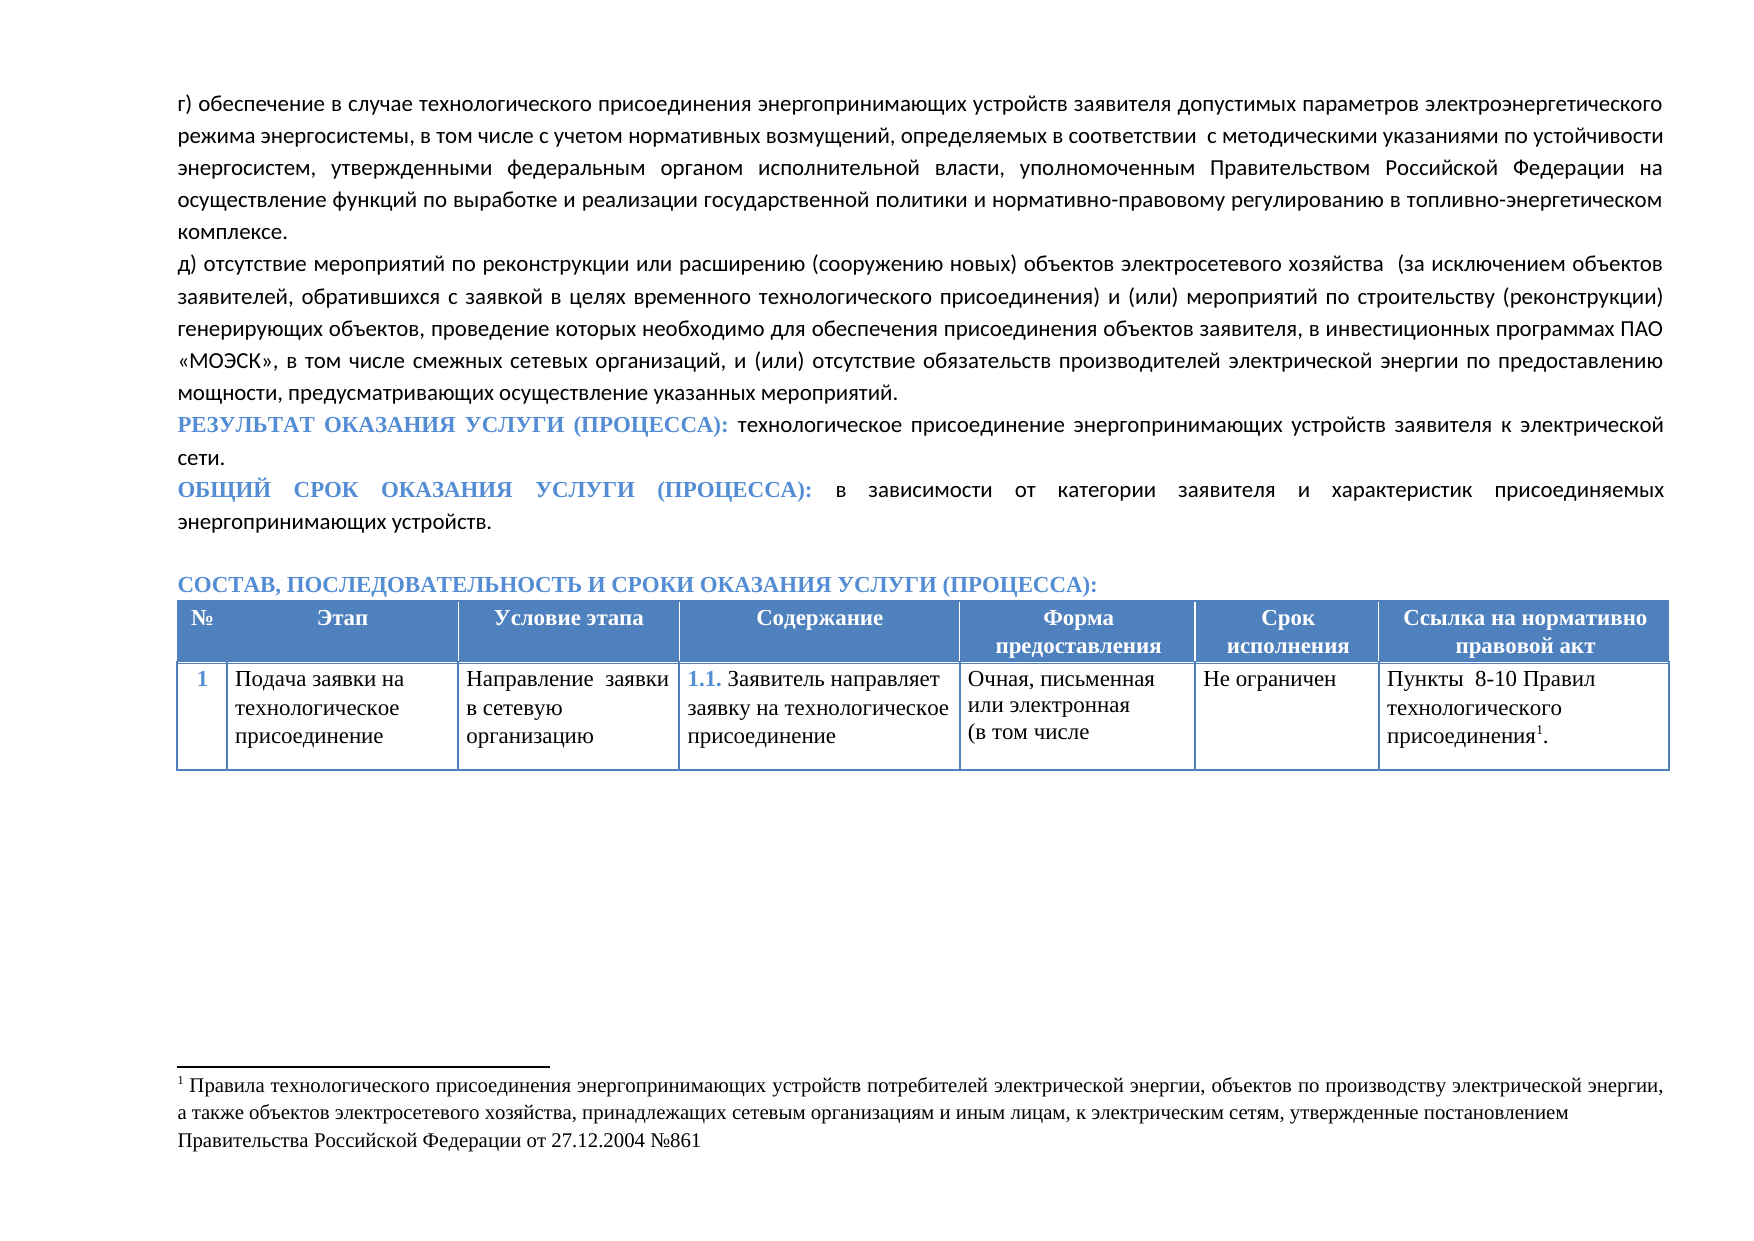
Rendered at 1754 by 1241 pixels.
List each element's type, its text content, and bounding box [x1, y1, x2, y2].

text д) отсутствие мероприятий по реконструкции или расширению (сооружению новых) объектов электросетевого хозяйства (за исключением объектов заявителей, обратившихся с заявкой в целях временного технологического присоединения) и (или) мероприятий по строительству (реконструкции) генерирующих объектов, проведение которых необходимо для обеспечения присоединения объектов заявителя, в инвестиционных программах ПАО «МОЭСК», в том числе смежных сетевых организаций, и (или) отсутствие обязательств производителей электрической энергии по предоставлению мощности, предусматривающих осуществление указанных мероприятий. [177, 249, 1665, 406]
table_cell 1 [178, 664, 226, 769]
table_cell Направление заявки в сетевую организацию [459, 664, 678, 769]
text г) обеспечение в случае технологического присоединения энергопринимающих устройств заявителя допустимых параметров электроэнергетического режима энергосистемы, в том числе с учетом нормативных возмущений, определяемых в соответствии с методическими указаниями по устойчивости энергосистем, утвержденными федеральным органом исполнительной власти, уполномоченным Правительством Российской Федерации на осуществление функций по выработке и реализации государственной политики и нормативно-правовому регулированию в топливно-энергетическом комплексе. [177, 89, 1665, 245]
table_header Содержание [680, 602, 959, 661]
table_cell Подача заявки на технологическое присоединение [228, 664, 457, 769]
text ОБЩИЙ СРОК ОКАЗАНИЯ УСЛУГИ (ПРОЦЕССА): в зависимости от категории заявителя и характеристик присоединяемых энергопринимающих устройств. [177, 475, 1665, 535]
table_cell Очная, письменная или электронная (в том числе посредством переадресации на официальный сайт, обеспечивающий возможность направлять заявку и прилагаемые документы) [961, 664, 1194, 769]
text СОСТАВ, ПОСЛЕДОВАТЕЛЬНОСТЬ И СРОКИ ОКАЗАНИЯ УСЛУГИ (ПРОЦЕССА): [177, 571, 1665, 598]
table_header Ссылка на нормативно правовой акт [1379, 602, 1669, 661]
table_header Форма предоставления [960, 602, 1194, 661]
text РЕЗУЛЬТАТ ОКАЗАНИЯ УСЛУГИ (ПРОЦЕССА): технологическое присоединение энергопринимающих устройств заявителя к электрической сети. [177, 411, 1665, 471]
table_cell Не ограничен [1196, 664, 1378, 769]
table_cell Пункты 8-10 Правил технологического присоединения. [1380, 664, 1668, 769]
table_header Срок исполнения [1196, 602, 1378, 661]
table_header Условие этапа [459, 602, 679, 661]
table_cell 1.1. Заявитель направляет заявку на технологическое присоединение [680, 664, 959, 769]
table_header № [177, 602, 227, 661]
table_header Этап [227, 602, 458, 661]
